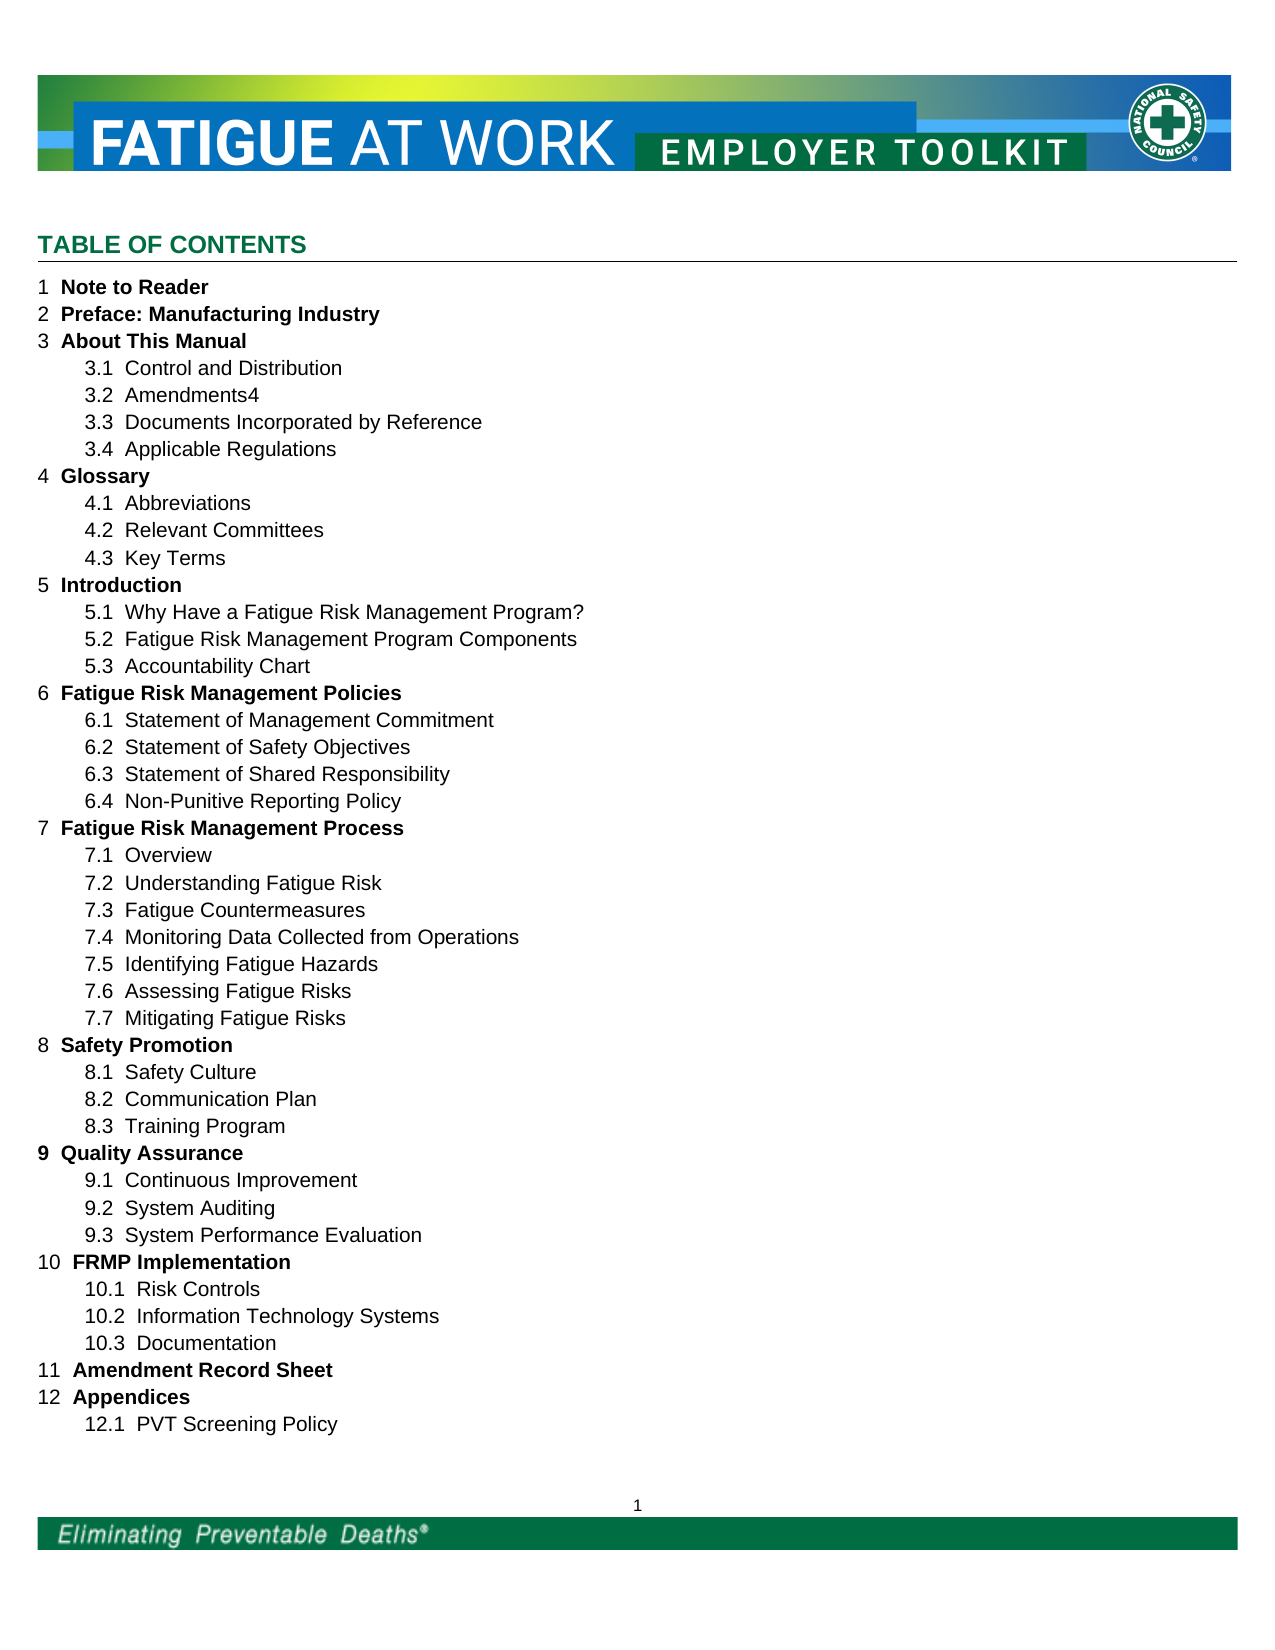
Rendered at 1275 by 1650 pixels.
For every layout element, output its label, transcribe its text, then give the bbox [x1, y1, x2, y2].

text 4 Glossary 6 [37, 464, 1237, 488]
text 7.7 Mitigating Fatigue Risks 31 [84, 1006, 1237, 1030]
text 10.1 Risk Controls 47 [84, 1277, 1237, 1301]
text 10.3 Documentation 49 [84, 1331, 1237, 1355]
picture [37, 75, 1232, 171]
text 11 Amendment Record Sheet 51 [37, 1358, 1237, 1382]
text 12 Appendices 53 [37, 1385, 1237, 1409]
text 8.2 Communication Plan 33 [84, 1087, 1237, 1111]
text 2 Preface: Manufacturing Industry 2 [37, 302, 1237, 326]
text 10 FRMP Implementation 47 [37, 1249, 1237, 1273]
text 7.3 Fatigue Countermeasures 25 [84, 897, 1237, 921]
text 6.1 Statement of Management Commitment 11 [84, 708, 1237, 732]
text 9 Quality Assurance 41 [37, 1141, 1237, 1165]
text 7.2 Understanding Fatigue Risk 19 [84, 870, 1237, 894]
text 12.1 PVT Screening Policy 53 [84, 1412, 1237, 1436]
text 3.4 Applicable Regulations 5 [84, 437, 1237, 461]
text 4.3 Key Terms 6 [84, 545, 1237, 569]
text 8 Safety Promotion 32 [37, 1033, 1237, 1057]
text 1 Note to Reader 2 [37, 274, 1237, 298]
text 6.2 Statement of Safety Objectives 11 [84, 735, 1237, 759]
text 6 Fatigue Risk Management Policies 11 [37, 681, 1237, 705]
text 5.2 Fatigue Risk Management Program Components 8 [84, 627, 1237, 651]
text 3 About This Manual 3 [37, 329, 1237, 353]
text 3.2 Amendments 4 [84, 383, 1237, 407]
text 8.1 Safety Culture 32 [84, 1060, 1237, 1084]
text 3.1 Control and Distribution 3 [84, 356, 1237, 380]
text 7.6 Assessing Fatigue Risks 30 [84, 979, 1237, 1003]
text 6.4 Non-Punitive Reporting Policy 17 [84, 789, 1237, 813]
text 7.4 Monitoring Data Collected from Operations 27 [84, 924, 1237, 948]
text 7 Fatigue Risk Management Process 19 [37, 816, 1237, 840]
text 6.3 Statement of Shared Responsibility 13 [84, 762, 1237, 786]
text 4.1 Abbreviations 6 [84, 491, 1237, 515]
text 4.2 Relevant Committees 6 [84, 518, 1237, 542]
text 9.3 System Performance Evaluation 45 [84, 1222, 1237, 1246]
text 8.3 Training Program 36 [84, 1114, 1237, 1138]
text 5.1 Why Have a Fatigue Risk Management Program? 8 [84, 599, 1237, 623]
text 5.3 Accountability Chart 10 [84, 654, 1237, 678]
text 9.2 System Auditing 42 [84, 1195, 1237, 1219]
text 9.1 Continuous Improvement 41 [84, 1168, 1237, 1192]
text 5 Introduction 8 [37, 572, 1237, 596]
text 10.2 Information Technology Systems 49 [84, 1304, 1237, 1328]
text 7.5 Identifying Fatigue Hazards 28 [84, 952, 1237, 976]
text 3.3 Documents Incorporated by Reference 5 [84, 410, 1237, 434]
text TABLE OF CONTENTS [37, 230, 1237, 262]
text 7.1 Overview 19 [84, 843, 1237, 867]
